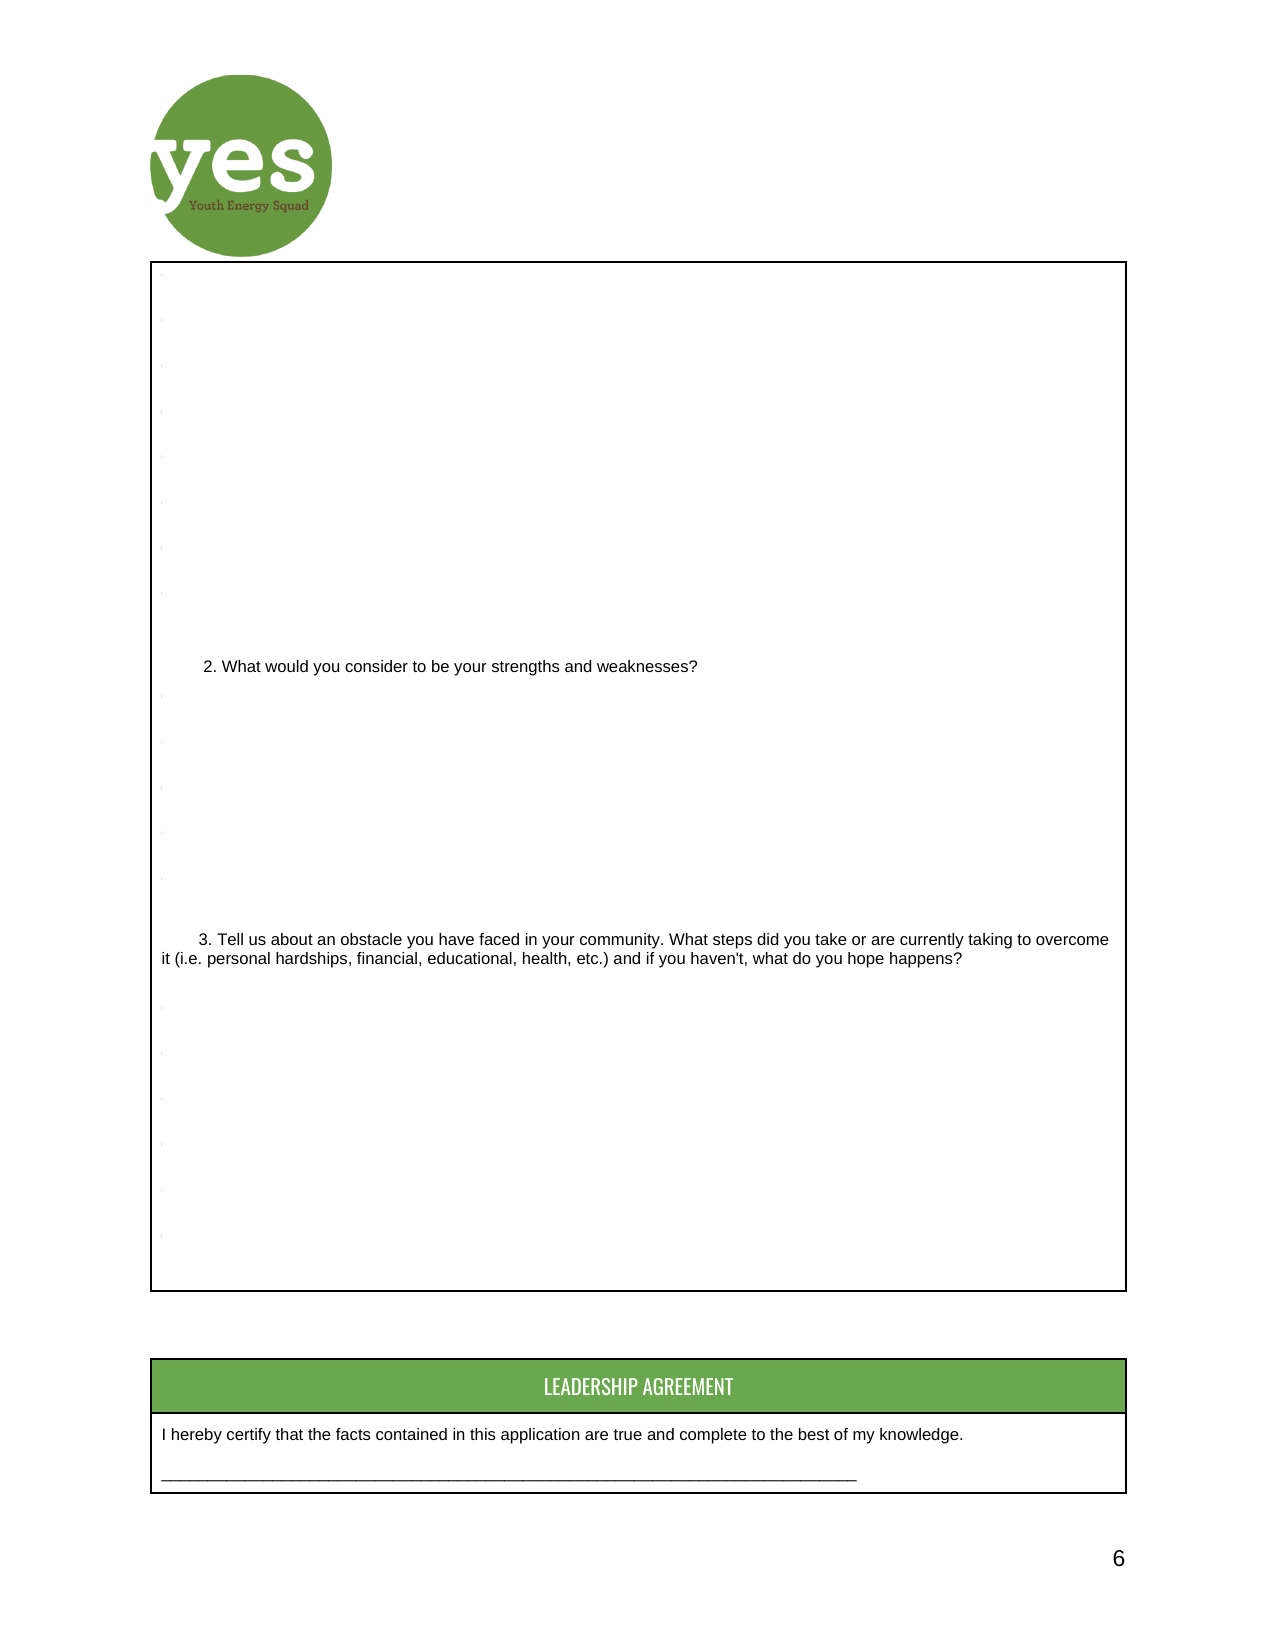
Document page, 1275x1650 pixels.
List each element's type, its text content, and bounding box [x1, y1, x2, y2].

table_header LEADERSHIP AGREEMENT [152, 1360, 1125, 1412]
picture [150, 75, 332, 257]
